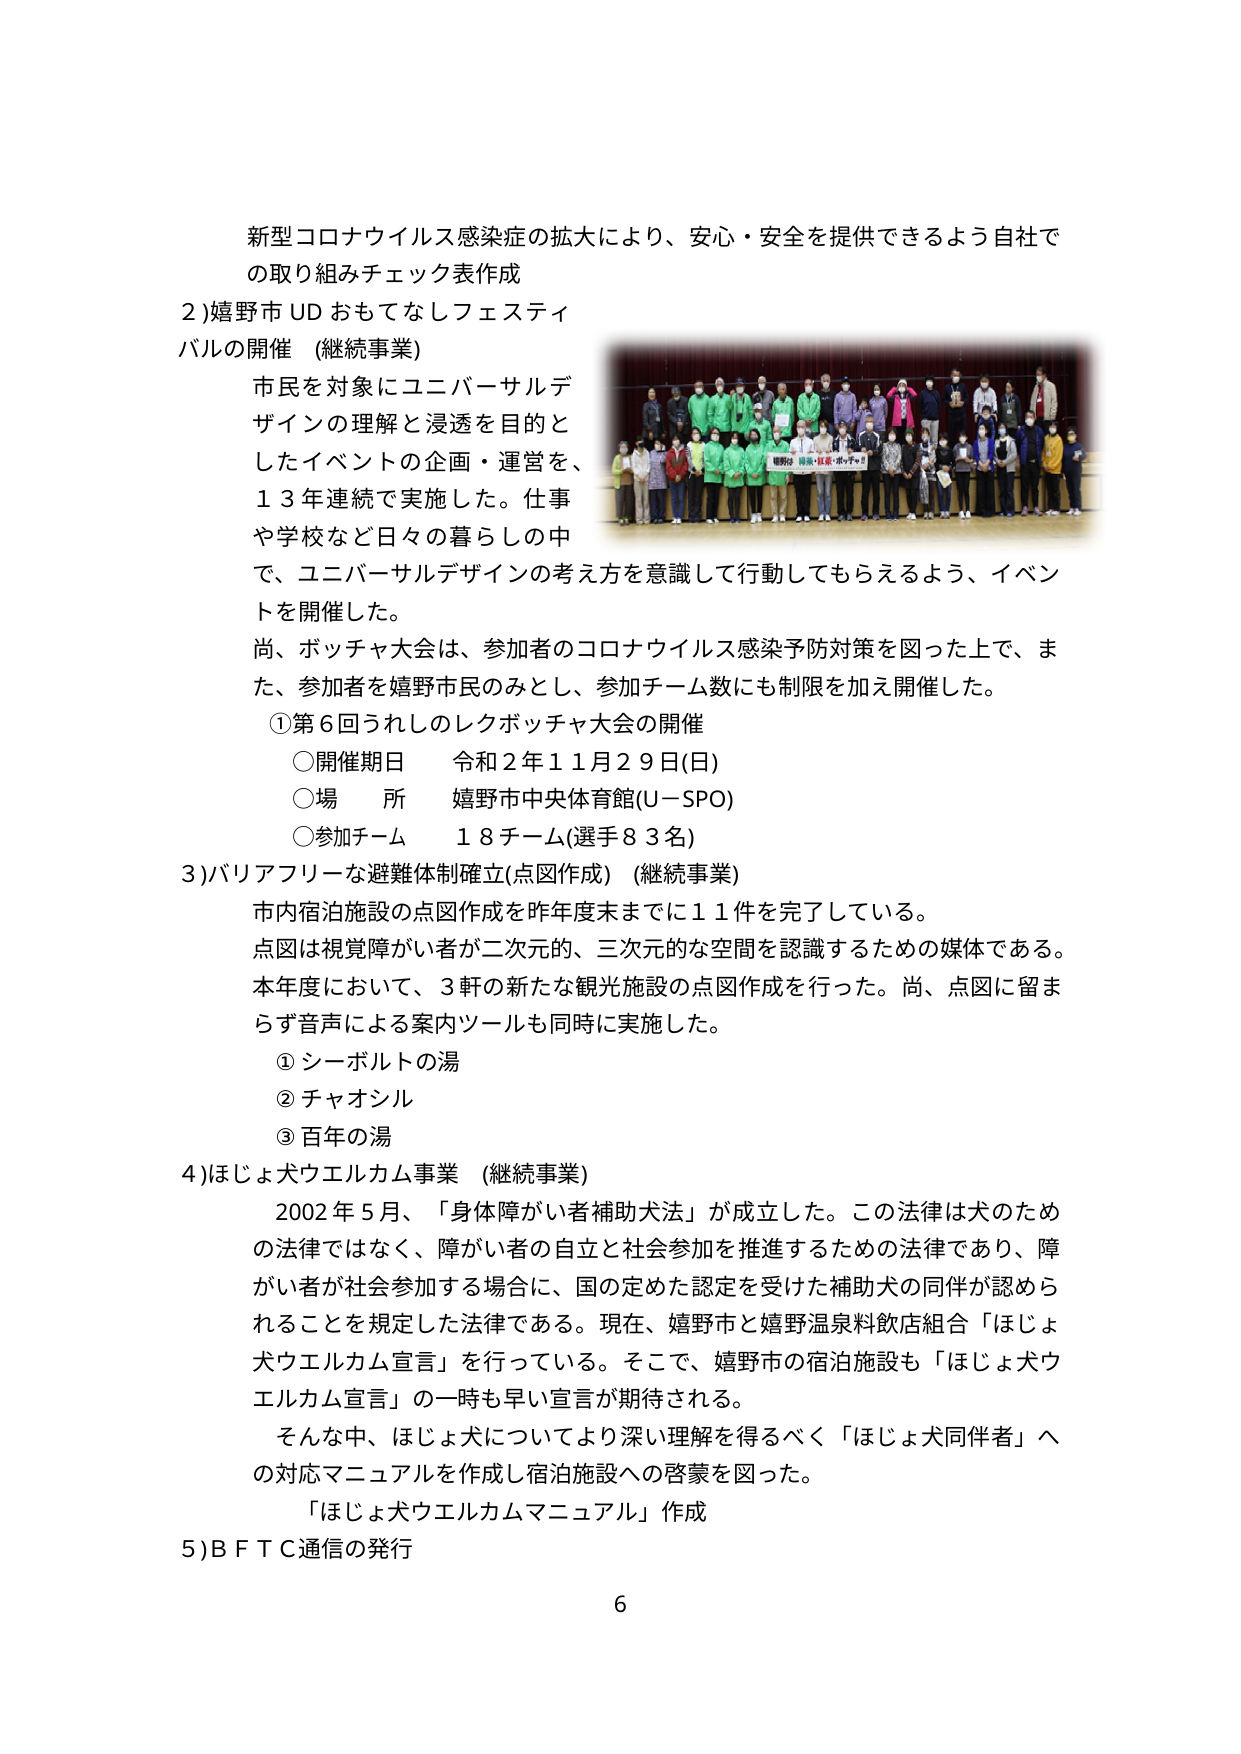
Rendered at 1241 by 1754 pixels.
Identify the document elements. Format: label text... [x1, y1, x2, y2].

text ５)ＢＦＴＣ通信の発行 [177, 1529, 1063, 1567]
text ３)バリアフリーな避難体制確立(点図作成) (継続事業) [177, 854, 1063, 892]
text 新型コロナウイルス感染症の拡大により、安心・安全を提供できるよう自社での取り組みチェック表作成 [177, 217, 1063, 292]
text ○開催期日 令和２年１１月２９日(日) [177, 742, 1063, 779]
text ①第６回うれしのレクボッチャ大会の開催 [177, 704, 1063, 742]
text ○場 所 嬉野市中央体育館(U－SPO) [177, 779, 1063, 817]
text ①シーボルトの湯 [252, 1042, 1063, 1079]
text ③百年の湯 [252, 1117, 1063, 1154]
text ２)嬉野市UDおもてなしフェスティバルの開催 (継続事業) [177, 292, 1063, 367]
text 市内宿泊施設の点図作成を昨年度末までに１１件を完了している。 [252, 892, 1063, 929]
text そんな中、ほじょ犬についてより深い理解を得るべく「ほじょ犬同伴者」への対応マニュアルを作成し宿泊施設への啓蒙を図った。 [252, 1417, 1063, 1492]
text 「ほじょ犬ウエルカムマニュアル」作成 [296, 1492, 1063, 1529]
text 本年度において、３軒の新たな観光施設の点図作成を行った。尚、点図に留まらず音声による案内ツールも同時に実施した。 [252, 967, 1063, 1042]
text ４)ほじょ犬ウエルカム事業 (継続事業) [177, 1154, 1063, 1192]
text 尚、ボッチャ大会は、参加者のコロナウイルス感染予防対策を図った上で、また、参加者を嬉野市民のみとし、参加チーム数にも制限を加え開催した。 [252, 629, 1063, 704]
text 2002年5月、「身体障がい者補助犬法」が成立した。この法律は犬のための法律ではなく、障がい者の自立と社会参加を推進するための法律であり、障がい者が社会参加する場合に、国の定めた認定を受けた補助犬の同伴が認められることを規定した法律である。現在、嬉野市と嬉野温泉料飲店組合「ほじょ犬ウエルカム宣言」を行っている。そこで、嬉野市の宿泊施設も「ほじょ犬ウエルカム宣言」の一時も早い宣言が期待される。 [252, 1192, 1063, 1417]
text 点図は視覚障がい者が二次元的、三次元的な空間を認識するための媒体である。 [252, 929, 1063, 967]
text ②チャオシル [252, 1079, 1063, 1117]
text ○参加チーム １８チーム(選手８３名) [177, 817, 1063, 854]
picture [620, 357, 1078, 527]
